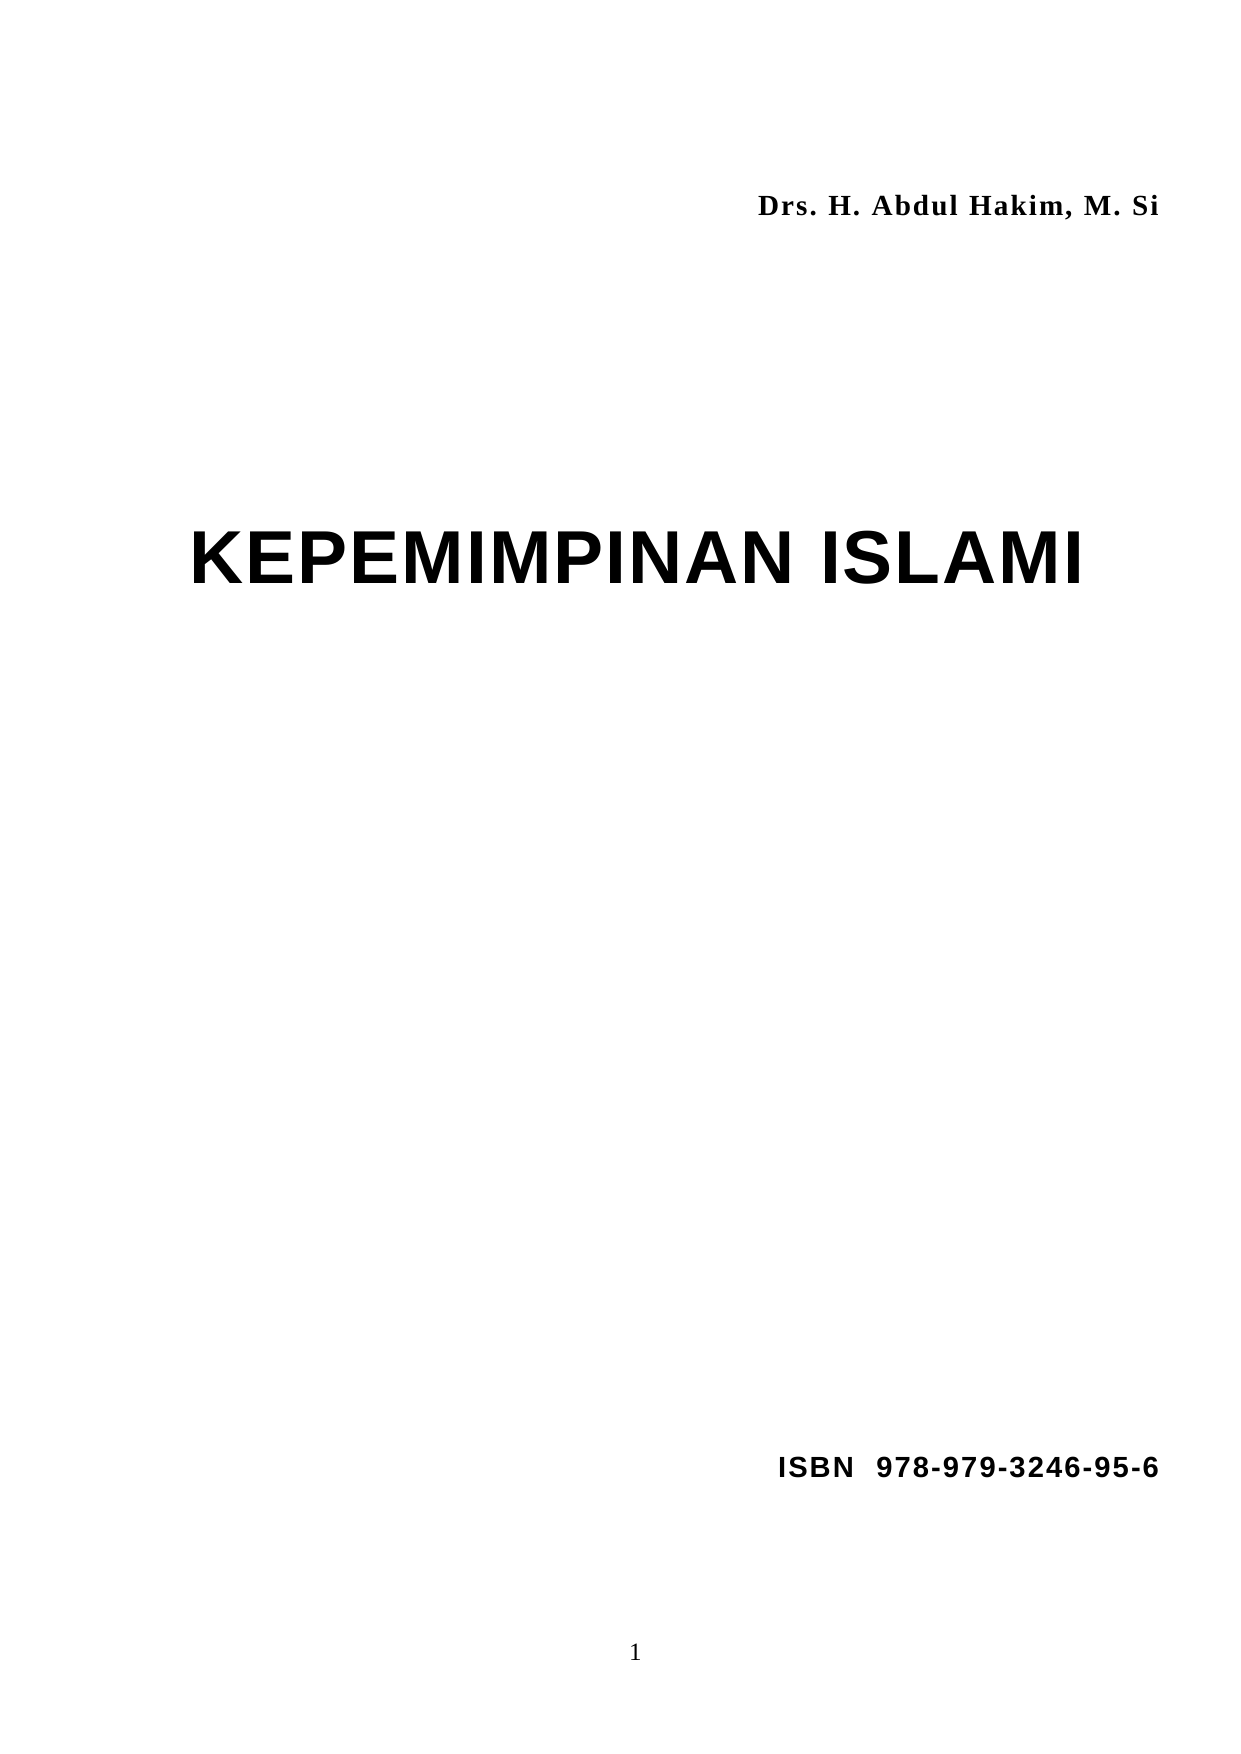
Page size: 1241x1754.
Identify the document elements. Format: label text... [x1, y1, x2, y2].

text KEPEMIMPINAN ISLAMI [116, 513, 1159, 599]
text ISBN 978-979-3246-95-6 [116, 1451, 1159, 1484]
text Drs. H. Abdul Hakim, M. Si [116, 188, 1159, 222]
